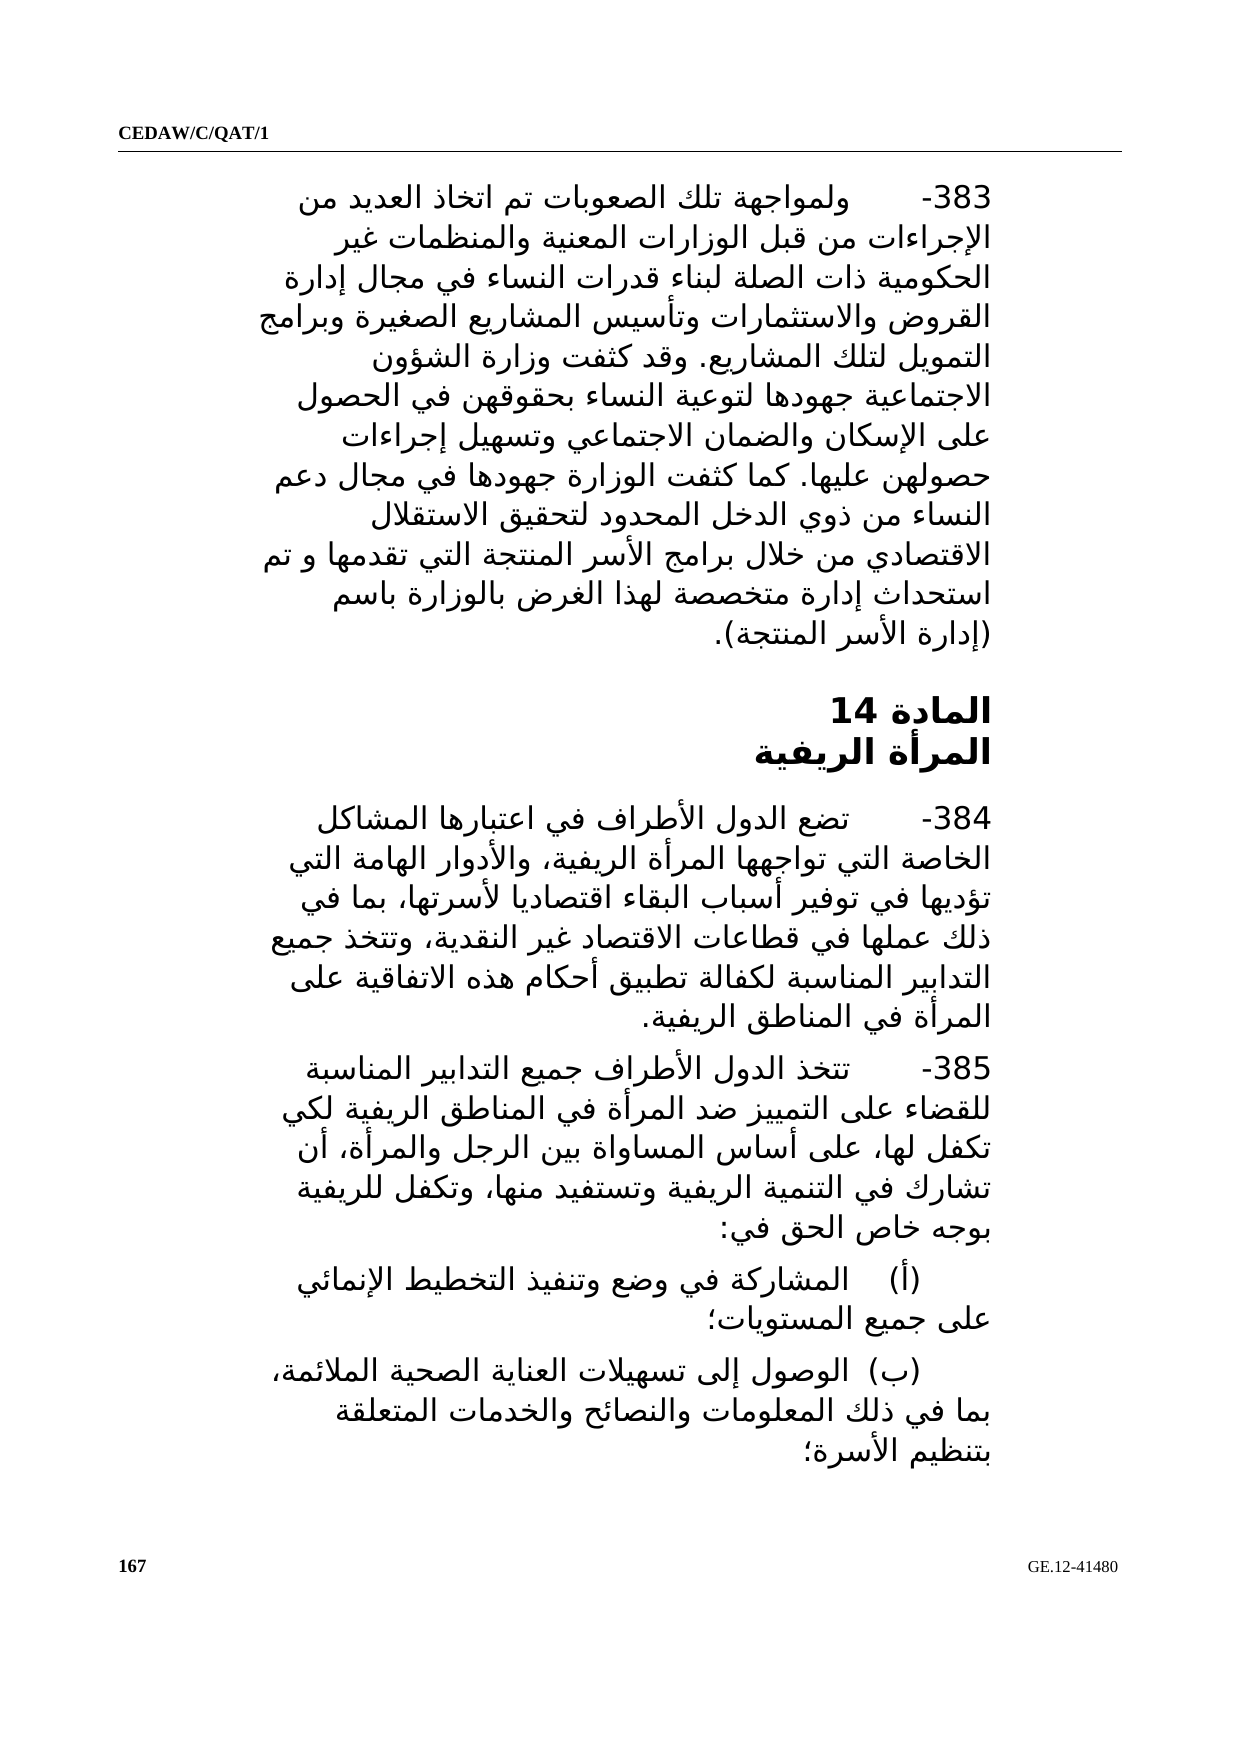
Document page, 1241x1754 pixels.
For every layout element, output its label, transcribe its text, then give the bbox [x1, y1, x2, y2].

text المادة 14 [248, 690, 1122, 731]
text 383- ولمواجهة تلك الصعوبات تم اتخاذ العديد من الإجراءات من قبل الوزارات المعنية والمنظمات غير الحكومية ذات الصلة لبناء قدرات النساء في مجال إدارة القروض والاستثمارات وتأسيس المشاريع الصغيرة وبرامج التمويل لتلك المشاريع. وقد كثفت وزارة الشؤون الاجتماعية جهودها لتوعية النساء بحقوقهن في الحصول على الإسكان والضمان الاجتماعي وتسهيل إجراءات حصولهن عليها. كما كثفت الوزارة جهودها في مجال دعم النساء من ذوي الدخل المحدود لتحقيق الاستقلال الاقتصادي من خلال برامج الأسر المنتجة التي تقدمها و تم استحداث إدارة متخصصة لهذا الغرض بالوزارة باسم (إدارة الأسر المنتجة). [248, 177, 992, 652]
text المرأة الريفية [248, 731, 1122, 773]
text 384- تضع الدول الأطراف في اعتبارها المشاكل الخاصة التي تواجهها المرأة الريفية، والأدوار الهامة التي تؤديها في توفير أسباب البقاء اقتصاديا لأسرتها، بما في ذلك عملها في قطاعات الاقتصاد غير النقدية، وتتخذ جميع التدابير المناسبة لكفالة تطبيق أحكام هذه الاتفاقية على المرأة في المناطق الريفية. [248, 798, 992, 1036]
text (ب‌) الوصول إلى تسهيلات العناية الصحية الملائمة، بما في ذلك المعلومات والنصائح والخدمات المتعلقة بتنظيم الأسرة؛ [248, 1350, 992, 1469]
text (أ‌) المشاركة في وضع وتنفيذ التخطيط الإنمائي على جميع المستويات؛ [248, 1258, 992, 1338]
text 385- تتخذ الدول الأطراف جميع التدابير المناسبة للقضاء على التمييز ضد المرأة في المناطق الريفية لكي تكفل لها، على أساس المساواة بين الرجل والمرأة، أن تشارك في التنمية الريفية وتستفيد منها، وتكفل للريفية بوجه خاص الحق في: [248, 1048, 992, 1246]
